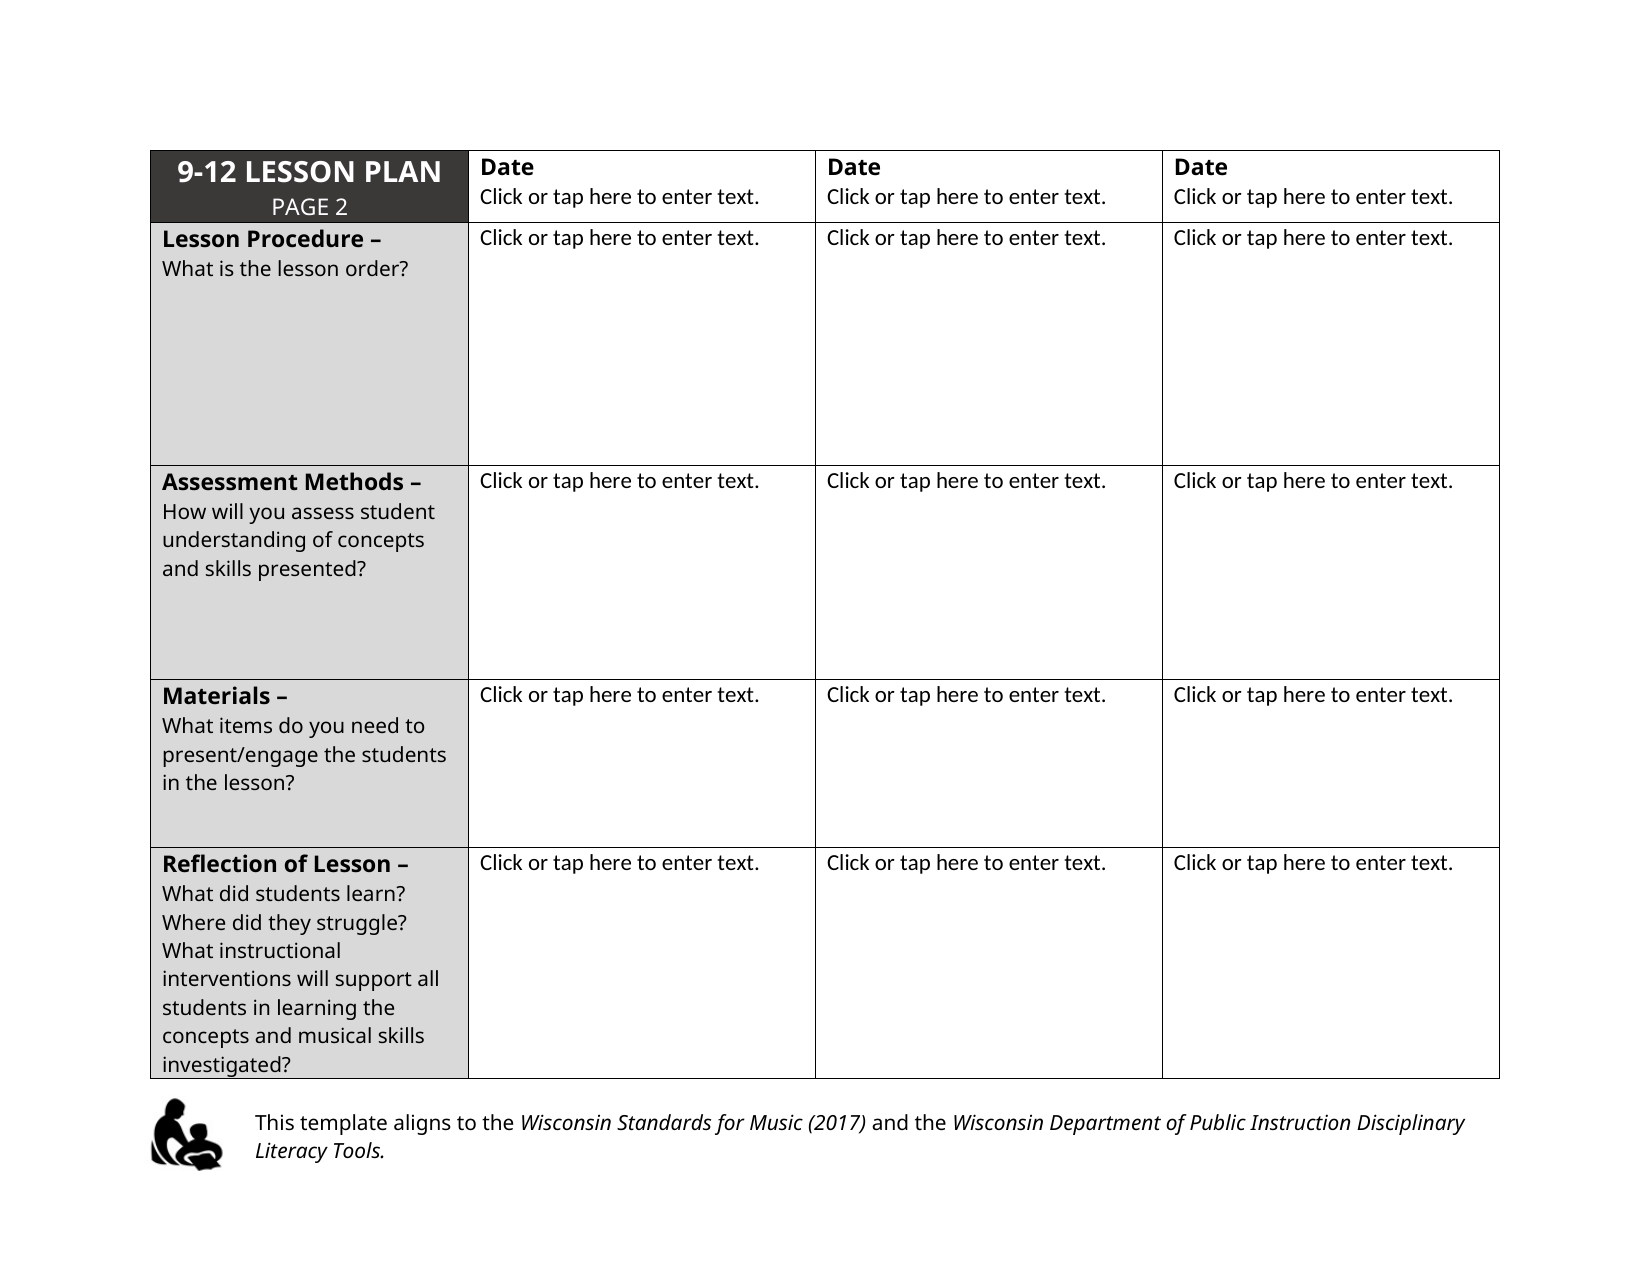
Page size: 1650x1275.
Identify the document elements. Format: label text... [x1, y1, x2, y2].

table_cell [816, 223, 1162, 465]
table_cell [1163, 466, 1499, 679]
table_cell Date [816, 151, 1162, 222]
table_cell [816, 848, 1162, 1078]
table_cell [816, 680, 1162, 847]
table_cell [469, 680, 815, 847]
table_cell Assessment Methods – How will you assess student understanding of concepts and skills presented? [151, 466, 468, 679]
table_cell [469, 223, 815, 465]
picture [144, 1095, 227, 1171]
table_cell [1163, 680, 1499, 847]
table_cell Date [1163, 151, 1499, 222]
table_cell Lesson Procedure – What is the lesson order? [151, 223, 468, 465]
text This template aligns to the Wisconsin Standards for Music (2017) and the Wisconsin Department of Public Instruction Disciplinary Literacy Tools. [238, 1108, 1500, 1165]
table_cell 9-12 LESSON PLAN PAGE 2 [151, 151, 468, 222]
table_cell Reflection of Lesson – What did students learn? Where did they struggle? What instructional interventions will support all students in learning the concepts and musical skills investigated? [151, 848, 468, 1078]
table_cell [1163, 223, 1499, 465]
table_cell Date [469, 151, 815, 222]
table_cell [469, 848, 815, 1078]
table_cell [1163, 848, 1499, 1078]
table_cell [816, 466, 1162, 679]
table_cell [469, 466, 815, 679]
table_cell Materials – What items do you need to present/engage the students in the lesson? [151, 680, 468, 847]
